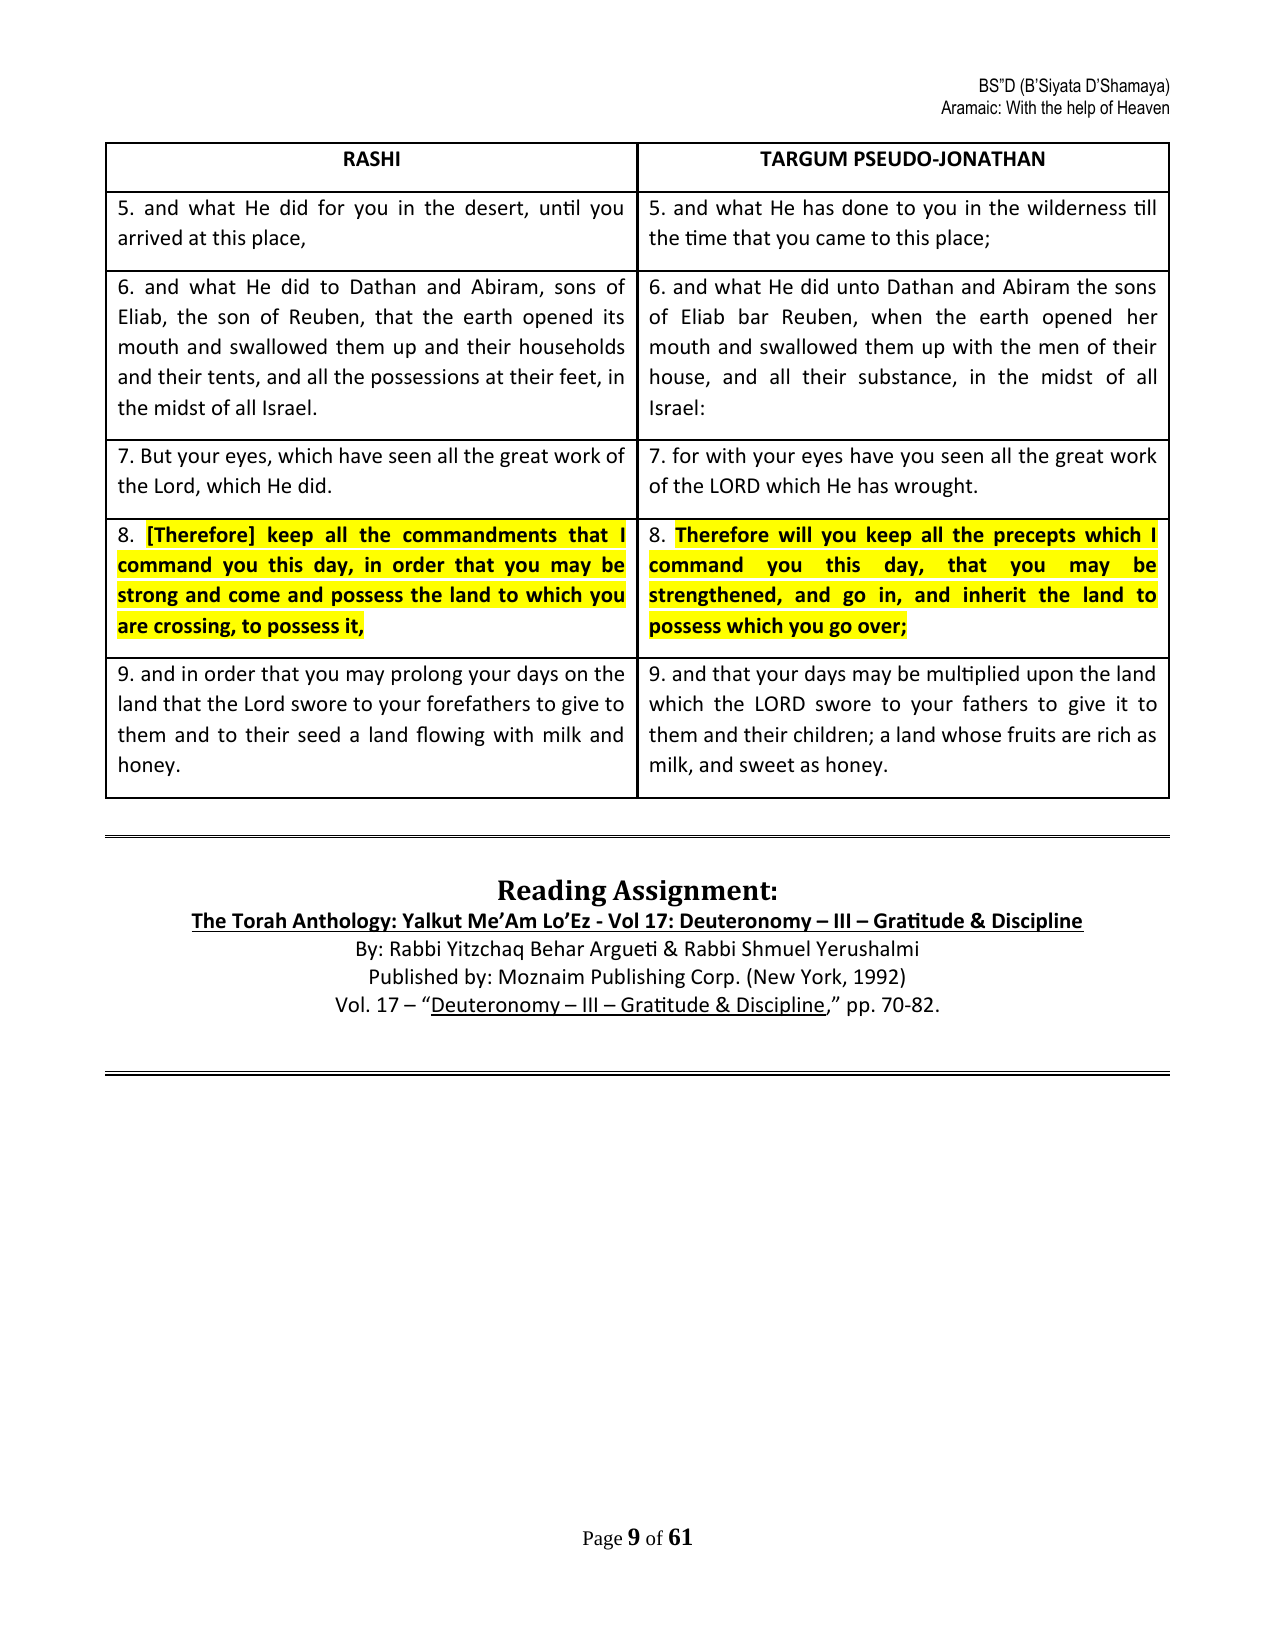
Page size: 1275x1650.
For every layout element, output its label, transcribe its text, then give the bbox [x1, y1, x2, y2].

table_cell 9. and that your days may be multiplied upon the land which the LORD swore to your fathers to ‎give it to them and their children; a land whose fruits are rich as milk, and sweet as honey.‎ [639, 659, 1168, 797]
table_cell 7. for with your eyes have you seen all the great work of the LORD which He has wrought.‎ [639, 441, 1168, 518]
table_cell 9. and in order that you may prolong your days on the land that the Lord swore to your forefathers to give to them and to their seed a land flowing with milk and honey. [107, 659, 636, 797]
table_cell 5. and what He did for you in the desert, until you arrived at this place, [107, 193, 636, 270]
table_cell 6. and what He did to Dathan and Abiram, sons of Eliab, the son of Reuben, that the earth opened its mouth and swallowed them up and their households and their tents, and all the possessions at their feet, in the midst of all Israel. [107, 272, 636, 439]
text Vol. 17 – “Deuteronomy – III – Gratitude & Discipline,” pp. 70-82. [105, 990, 1170, 1018]
table_cell 8. Therefore will you keep all the precepts which I command you this day, that you may be ‎strengthened, and go in, and inherit the land to possess which you go over;‎ [639, 520, 1168, 657]
table_cell 8. [Therefore] keep all the commandments that I command you this day, in order that you may be strong and come and possess the land to which you are crossing, to possess it, [107, 520, 636, 657]
text Published by: Moznaim Publishing Corp. (New York, 1992) [105, 962, 1170, 990]
text By: Rabbi Yitzchaq Behar Argueti & Rabbi Shmuel Yerushalmi [105, 934, 1170, 962]
table_cell 7. But your eyes, which have seen all the great work of the Lord, which He did. [107, 441, 636, 518]
text Reading Assignment: [105, 872, 1170, 906]
table_header RASHI [107, 144, 636, 191]
table_cell 5. and what He has done to you in the wilderness till the time that you came to this place;‎ [639, 193, 1168, 270]
table_cell 6. and what He did unto Dathan and Abiram the sons of Eliab bar Reuben, when the earth opened ‎her mouth and swallowed them up with the men of their house, and all their substance, in the midst ‎of all Israel:‎ [639, 272, 1168, 439]
text The Torah Anthology: Yalkut Me’Am Lo’Ez - Vol 17: Deuteronomy – III – Gratitude & Discipline [105, 906, 1170, 934]
table_header TARGUM PSEUDO-JONATHAN [639, 144, 1168, 191]
